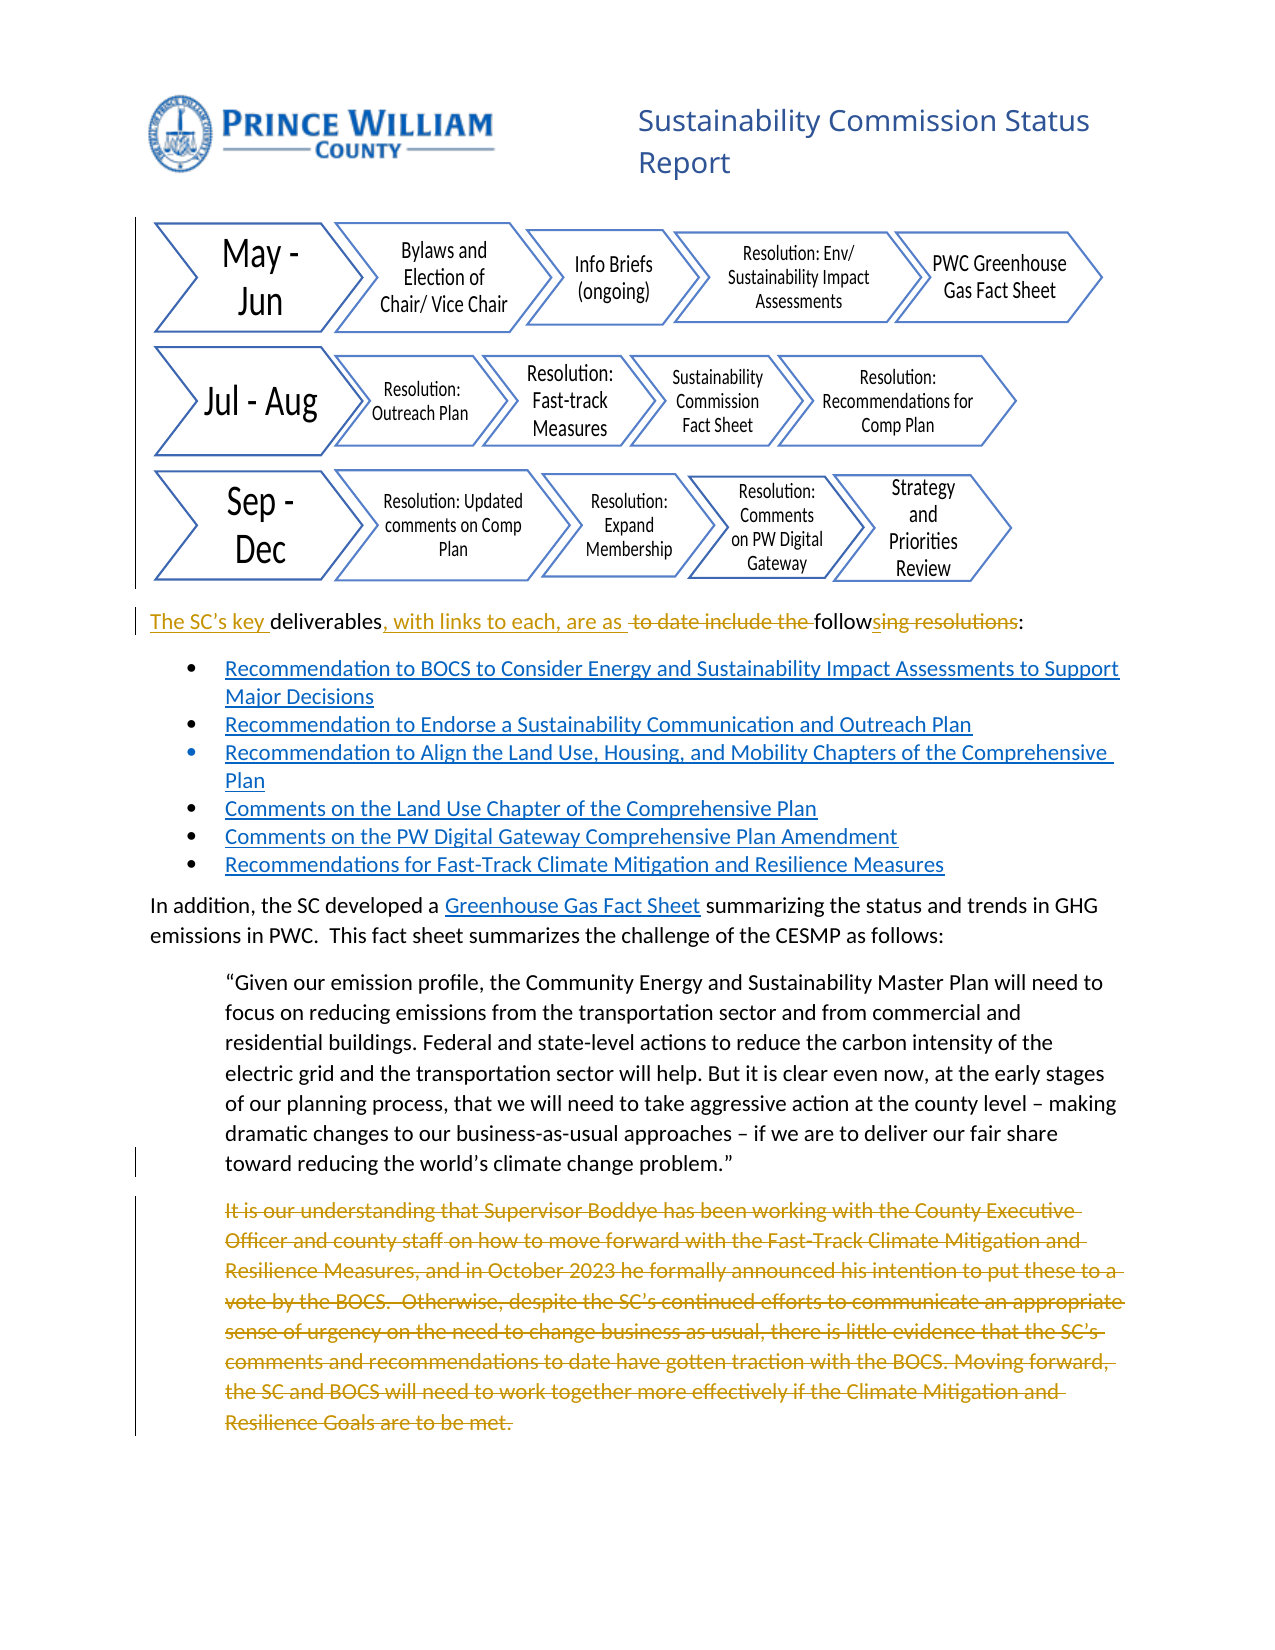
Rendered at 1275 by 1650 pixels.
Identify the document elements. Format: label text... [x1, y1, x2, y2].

list Recommendation to Align the Land Use, Housing, and Mobility Chapters of the Comprehensive Plan [187, 738, 1125, 794]
text “Given our emission profile, the Community Energy and Sustainability Master Plan will need to focus on reducing emissions from the transportation sector and from commercial and residential buildings. Federal and state-level actions to reduce the carbon intensity of the electric grid and the transportation sector will help. But it is clear even now, at the early stages of our planning process, that we will need to take aggressive action at the county level – making dramatic changes to our business-as-usual approaches – if we are to deliver our fair share toward reducing the world’s climate change problem.” [225, 968, 1125, 1177]
list Recommendation to BOCS to Consider Energy and Sustainability Impact Assessments to Support Major Decisions [187, 654, 1125, 710]
picture [118, 82, 516, 182]
list Recommendation to Endorse a Sustainability Communication and Outreach Plan [187, 710, 1125, 738]
text In addition, the SC developed a Greenhouse Gas Fact Sheet summarizing the status and trends in GHG emissions in PWC. This fact sheet summarizes the challenge of the CESMP as follows: [150, 891, 1125, 949]
text deliverablesfollow: [150, 607, 1125, 635]
list Comments on the Land Use Chapter of the Comprehensive Plan [187, 794, 1125, 822]
list Comments on the PW Digital Gateway Comprehensive Plan Amendment [187, 822, 1125, 850]
list Recommendations for Fast-Track Climate Mitigation and Resilience Measures [187, 850, 1125, 878]
